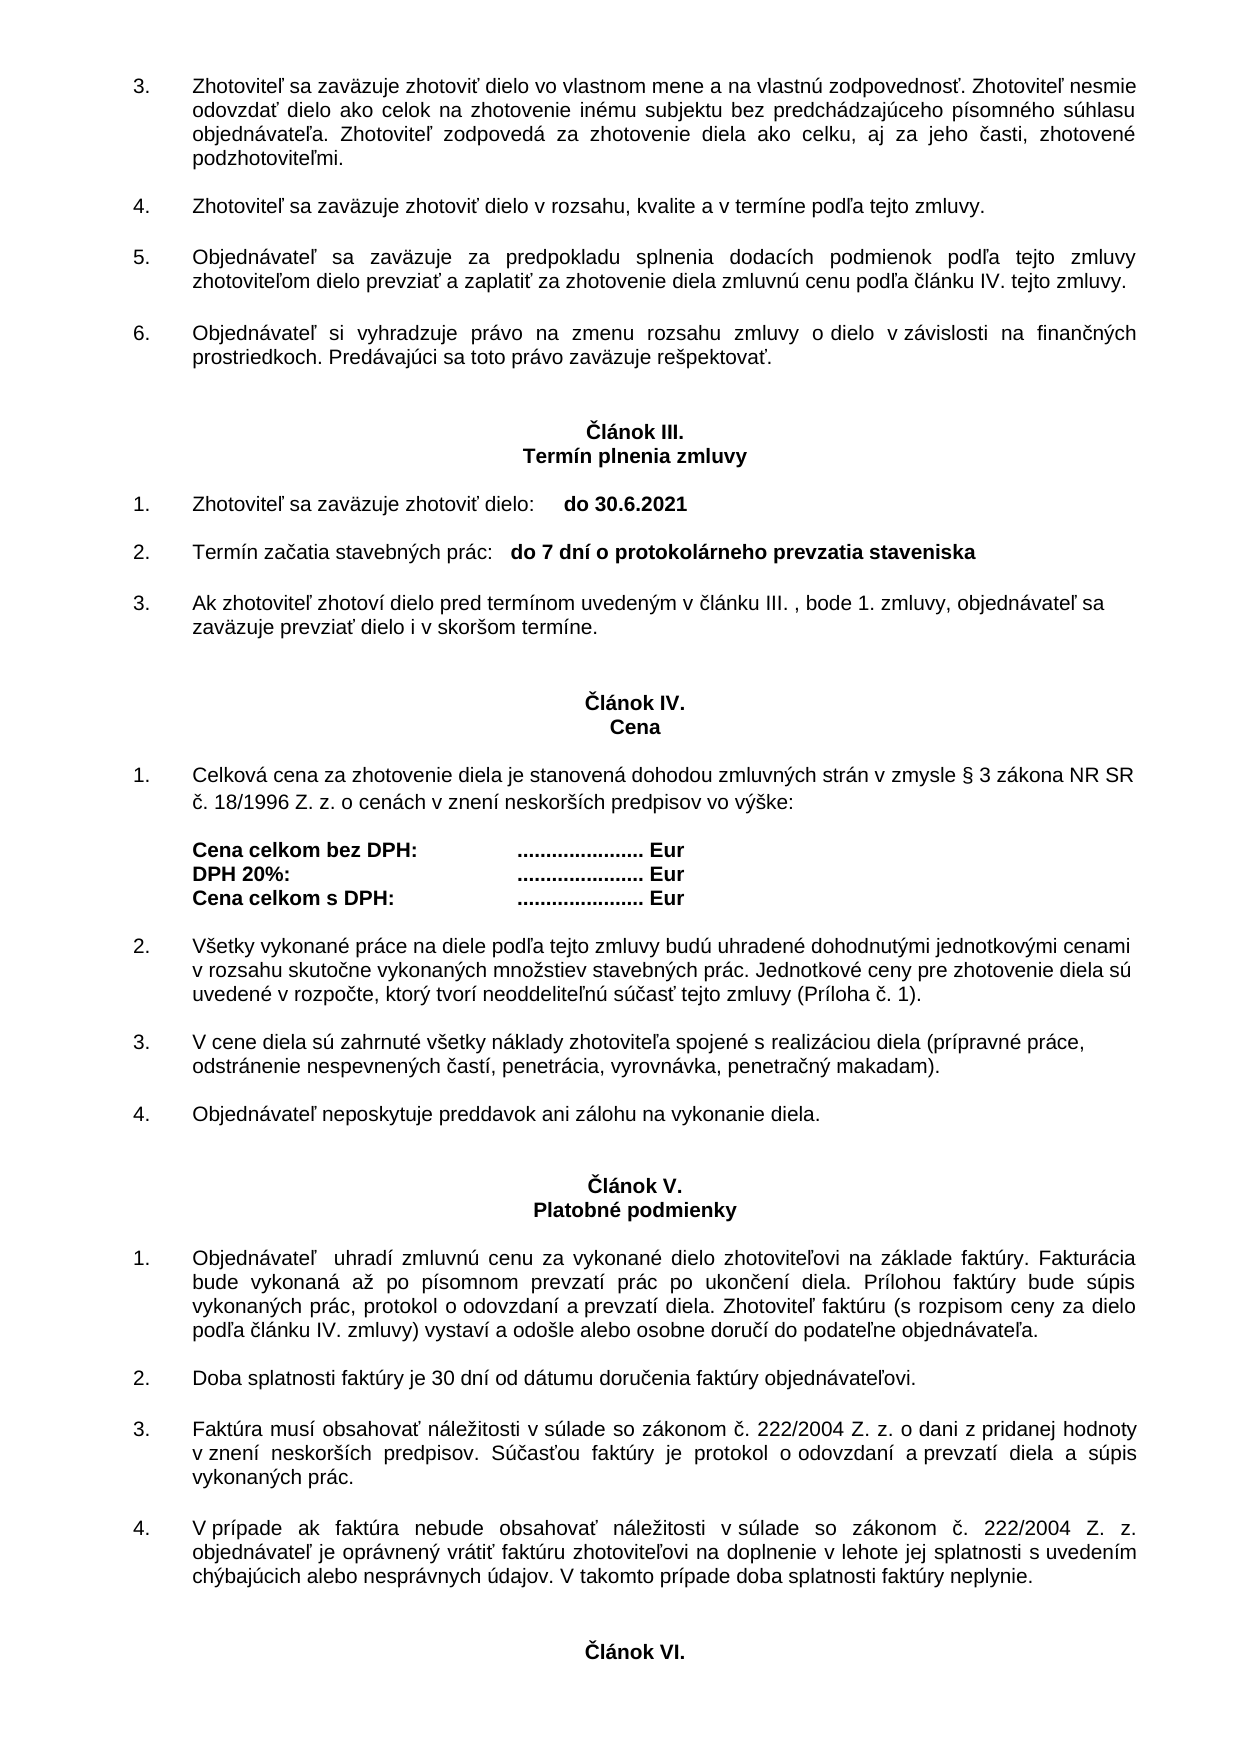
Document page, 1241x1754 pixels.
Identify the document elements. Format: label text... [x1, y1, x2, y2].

list Objednávateľ sa zaväzuje za predpokladu splnenia dodacích podmienok podľa tejto zmluvy zhotoviteľom dielo prevziať a zaplatiť za zhotovenie diela zmluvnú cenu podľa článku IV. tejto zmluvy. [133, 245, 1137, 293]
list Platobné podmienky [133, 1198, 1137, 1222]
text Cena celkom bez DPH: ...................... Eur [192, 838, 1137, 862]
list Článok VI. [133, 1639, 1137, 1663]
list V prípade ak faktúra nebude obsahovať náležitosti v súlade so zákonom č. 222/2004 Z. z. objednávateľ je oprávnený vrátiť faktúru zhotoviteľovi na doplnenie v lehote jej splatnosti s uvedením chýbajúcich alebo nesprávnych údajov. V takomto prípade doba splatnosti faktúry neplynie. [133, 1516, 1137, 1588]
list Termín plnenia zmluvy [133, 444, 1137, 468]
list Termín začatia stavebných prác: do 7 dní o protokolárneho prevzatia staveniska [133, 540, 1137, 564]
list Článok V. [133, 1174, 1137, 1198]
list Objednávateľ neposkytuje preddavok ani zálohu na vykonanie diela. [133, 1102, 1137, 1126]
list Všetky vykonané práce na diele podľa tejto zmluvy budú uhradené dohodnutými jednotkovými cenami v rozsahu skutočne vykonaných množstiev stavebných prác. Jednotkové ceny pre zhotovenie diela sú uvedené v rozpočte, ktorý tvorí neoddeliteľnú súčasť tejto zmluvy (Príloha č. 1). [133, 934, 1137, 1006]
list Ak zhotoviteľ zhotoví dielo pred termínom uvedeným v článku III. , bode 1. zmluvy, objednávateľ sa zaväzuje prevziať dielo i v skoršom termíne. [133, 591, 1137, 639]
text DPH 20%: ...................... Eur [192, 862, 1137, 886]
list Zhotoviteľ sa zaväzuje zhotoviť dielo v rozsahu, kvalite a v termíne podľa tejto zmluvy. [133, 194, 1137, 218]
list V cene diela sú zahrnuté všetky náklady zhotoviteľa spojené s realizáciou diela (prípravné práce, odstránenie nespevnených častí, penetrácia, vyrovnávka, penetračný makadam). [133, 1030, 1137, 1078]
list Objednávateľ si vyhradzuje právo na zmenu rozsahu zmluvy o dielo v závislosti na finančných prostriedkoch. Predávajúci sa toto právo zaväzuje rešpektovať. [133, 321, 1137, 368]
list Doba splatnosti faktúry je 30 dní od dátumu doručenia faktúry objednávateľovi. [133, 1365, 1137, 1389]
text Cena celkom s DPH: ...................... Eur [192, 886, 1137, 910]
list Faktúra musí obsahovať náležitosti v súlade so zákonom č. 222/2004 Z. z. o dani z pridanej hodnoty v znení neskorších predpisov. Súčasťou faktúry je protokol o odovzdaní a prevzatí diela a súpis vykonaných prác. [133, 1417, 1137, 1489]
list Zhotoviteľ sa zaväzuje zhotoviť dielo: do 30.6.2021 [133, 492, 1137, 516]
list Článok III. [133, 420, 1137, 444]
list Celková cena za zhotovenie diela je stanovená dohodou zmluvných strán v zmysle § 3 zákona NR SR č. 18/1996 Z. z. o cenách v znení neskorších predpisov vo výške: [133, 762, 1137, 814]
list Cena [133, 714, 1137, 738]
list Objednávateľ uhradí zmluvnú cenu za vykonané dielo zhotoviteľovi na základe faktúry. Fakturácia bude vykonaná až po písomnom prevzatí prác po ukončení diela. Prílohou faktúry bude súpis vykonaných prác, protokol o odovzdaní a prevzatí diela. Zhotoviteľ faktúru (s rozpisom ceny za dielo podľa článku IV. zmluvy) vystaví a odošle alebo osobne doručí do podateľne objednávateľa. [133, 1246, 1137, 1341]
list Zhotoviteľ sa zaväzuje zhotoviť dielo vo vlastnom mene a na vlastnú zodpovednosť. Zhotoviteľ nesmie odovzdať dielo ako celok na zhotovenie inému subjektu bez predchádzajúceho písomného súhlasu objednávateľa. Zhotoviteľ zodpovedá za zhotovenie diela ako celku, aj za jeho časti, zhotovené podzhotoviteľmi. [133, 74, 1137, 170]
list Článok IV. [133, 691, 1137, 714]
